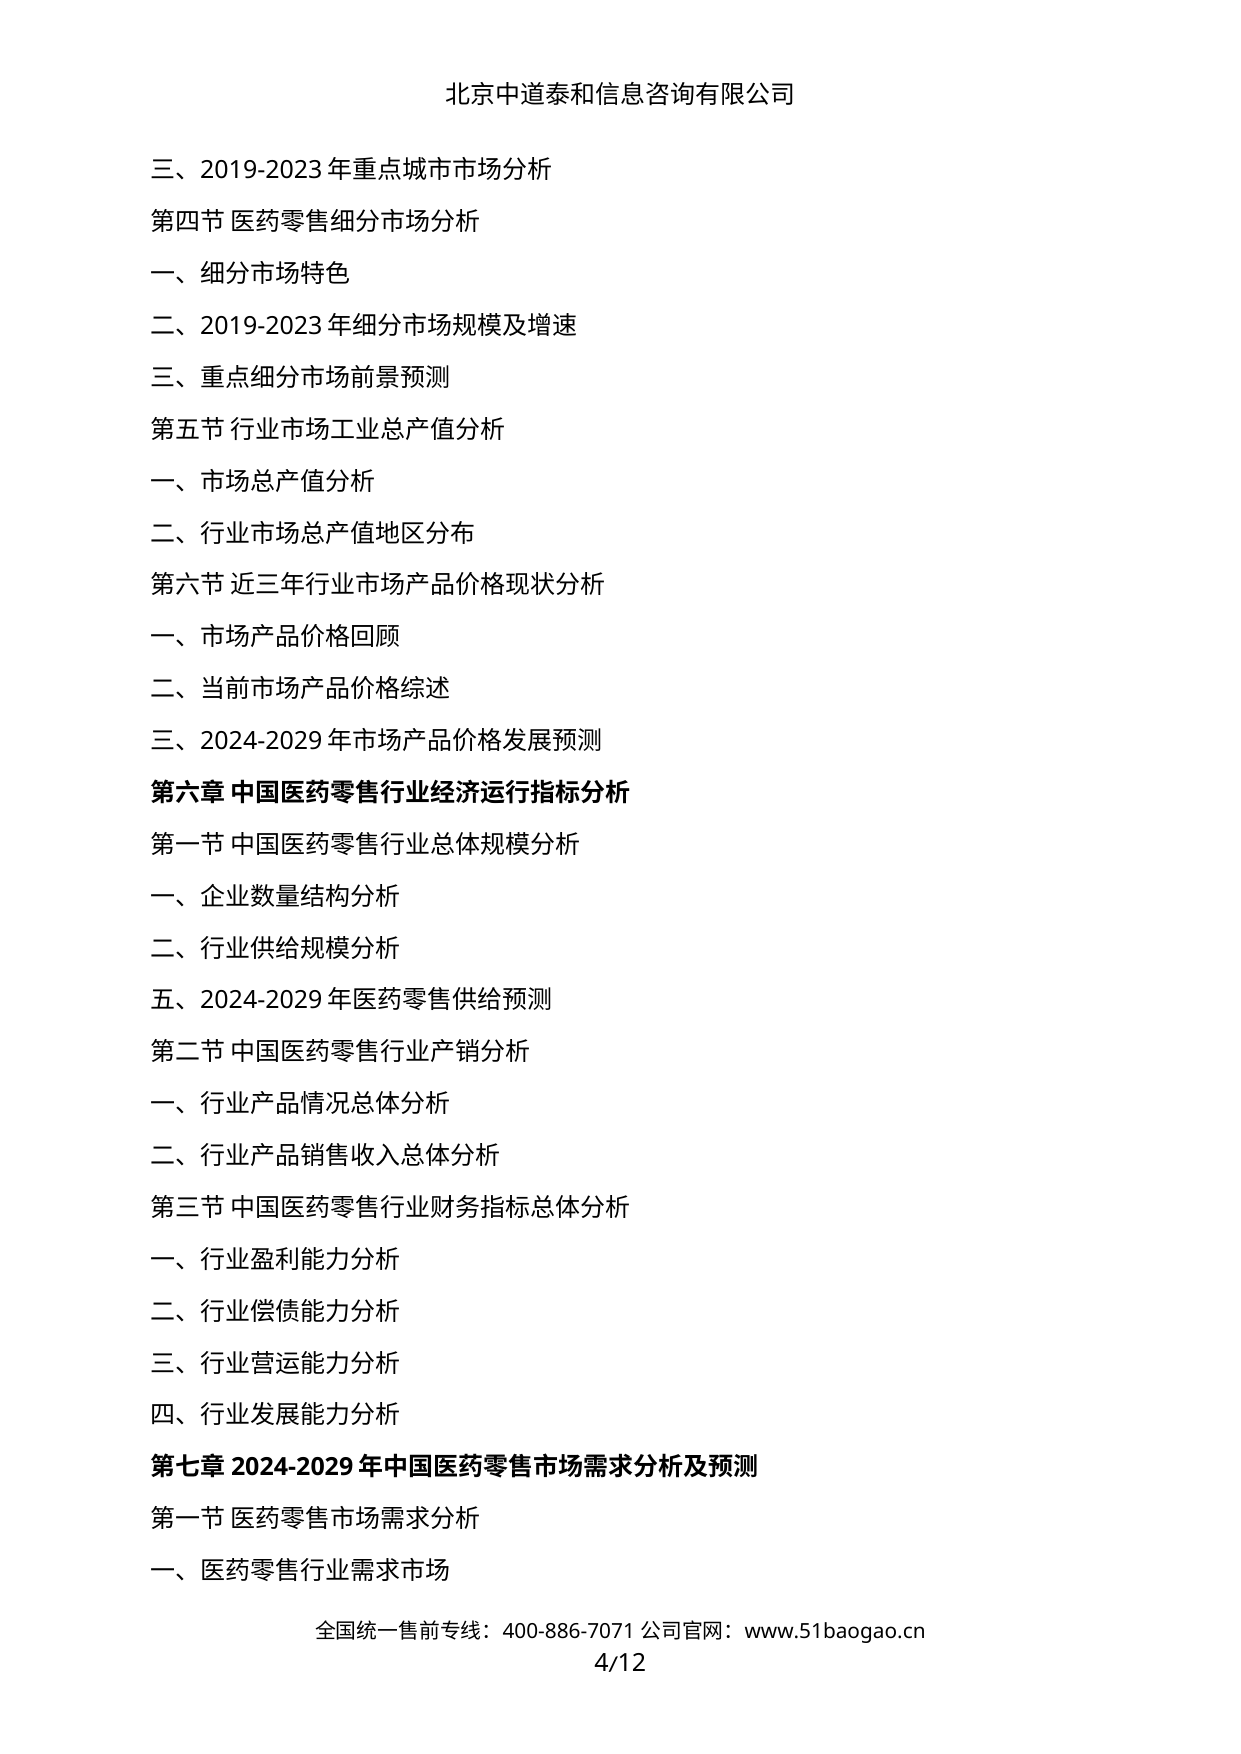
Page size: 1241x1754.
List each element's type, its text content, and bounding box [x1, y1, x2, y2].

text 第六章 中国医药零售行业经济运行指标分析 [150, 772, 1090, 809]
text 一、医药零售行业需求市场 [150, 1551, 1090, 1587]
text 一、行业盈利能力分析 [150, 1239, 1090, 1276]
text 一、企业数量结构分析 [150, 876, 1090, 912]
text 三、重点细分市场前景预测 [150, 357, 1090, 394]
text 五、2024-2029年医药零售供给预测 [150, 980, 1090, 1016]
text 二、行业市场总产值地区分布 [150, 513, 1090, 549]
text 三、行业营运能力分析 [150, 1343, 1090, 1379]
text 第六节 近三年行业市场产品价格现状分析 [150, 565, 1090, 601]
text 一、细分市场特色 [150, 254, 1090, 290]
text 一、市场产品价格回顾 [150, 617, 1090, 653]
text 第一节 中国医药零售行业总体规模分析 [150, 824, 1090, 861]
text 第一节 医药零售市场需求分析 [150, 1499, 1090, 1535]
text 一、行业产品情况总体分析 [150, 1084, 1090, 1120]
text 第七章 2024-2029年中国医药零售市场需求分析及预测 [150, 1447, 1090, 1483]
text 一、市场总产值分析 [150, 461, 1090, 497]
text 三、2024-2029年市场产品价格发展预测 [150, 721, 1090, 757]
text 二、行业供给规模分析 [150, 928, 1090, 964]
text 二、当前市场产品价格综述 [150, 669, 1090, 705]
text 二、2019-2023年细分市场规模及增速 [150, 306, 1090, 342]
text 二、行业偿债能力分析 [150, 1291, 1090, 1327]
text 二、行业产品销售收入总体分析 [150, 1136, 1090, 1172]
text 第三节 中国医药零售行业财务指标总体分析 [150, 1187, 1090, 1224]
text 第四节 医药零售细分市场分析 [150, 202, 1090, 238]
text 四、行业发展能力分析 [150, 1395, 1090, 1431]
text 第五节 行业市场工业总产值分析 [150, 409, 1090, 446]
text 三、2019-2023年重点城市市场分析 [150, 150, 1090, 186]
text 第二节 中国医药零售行业产销分析 [150, 1032, 1090, 1068]
